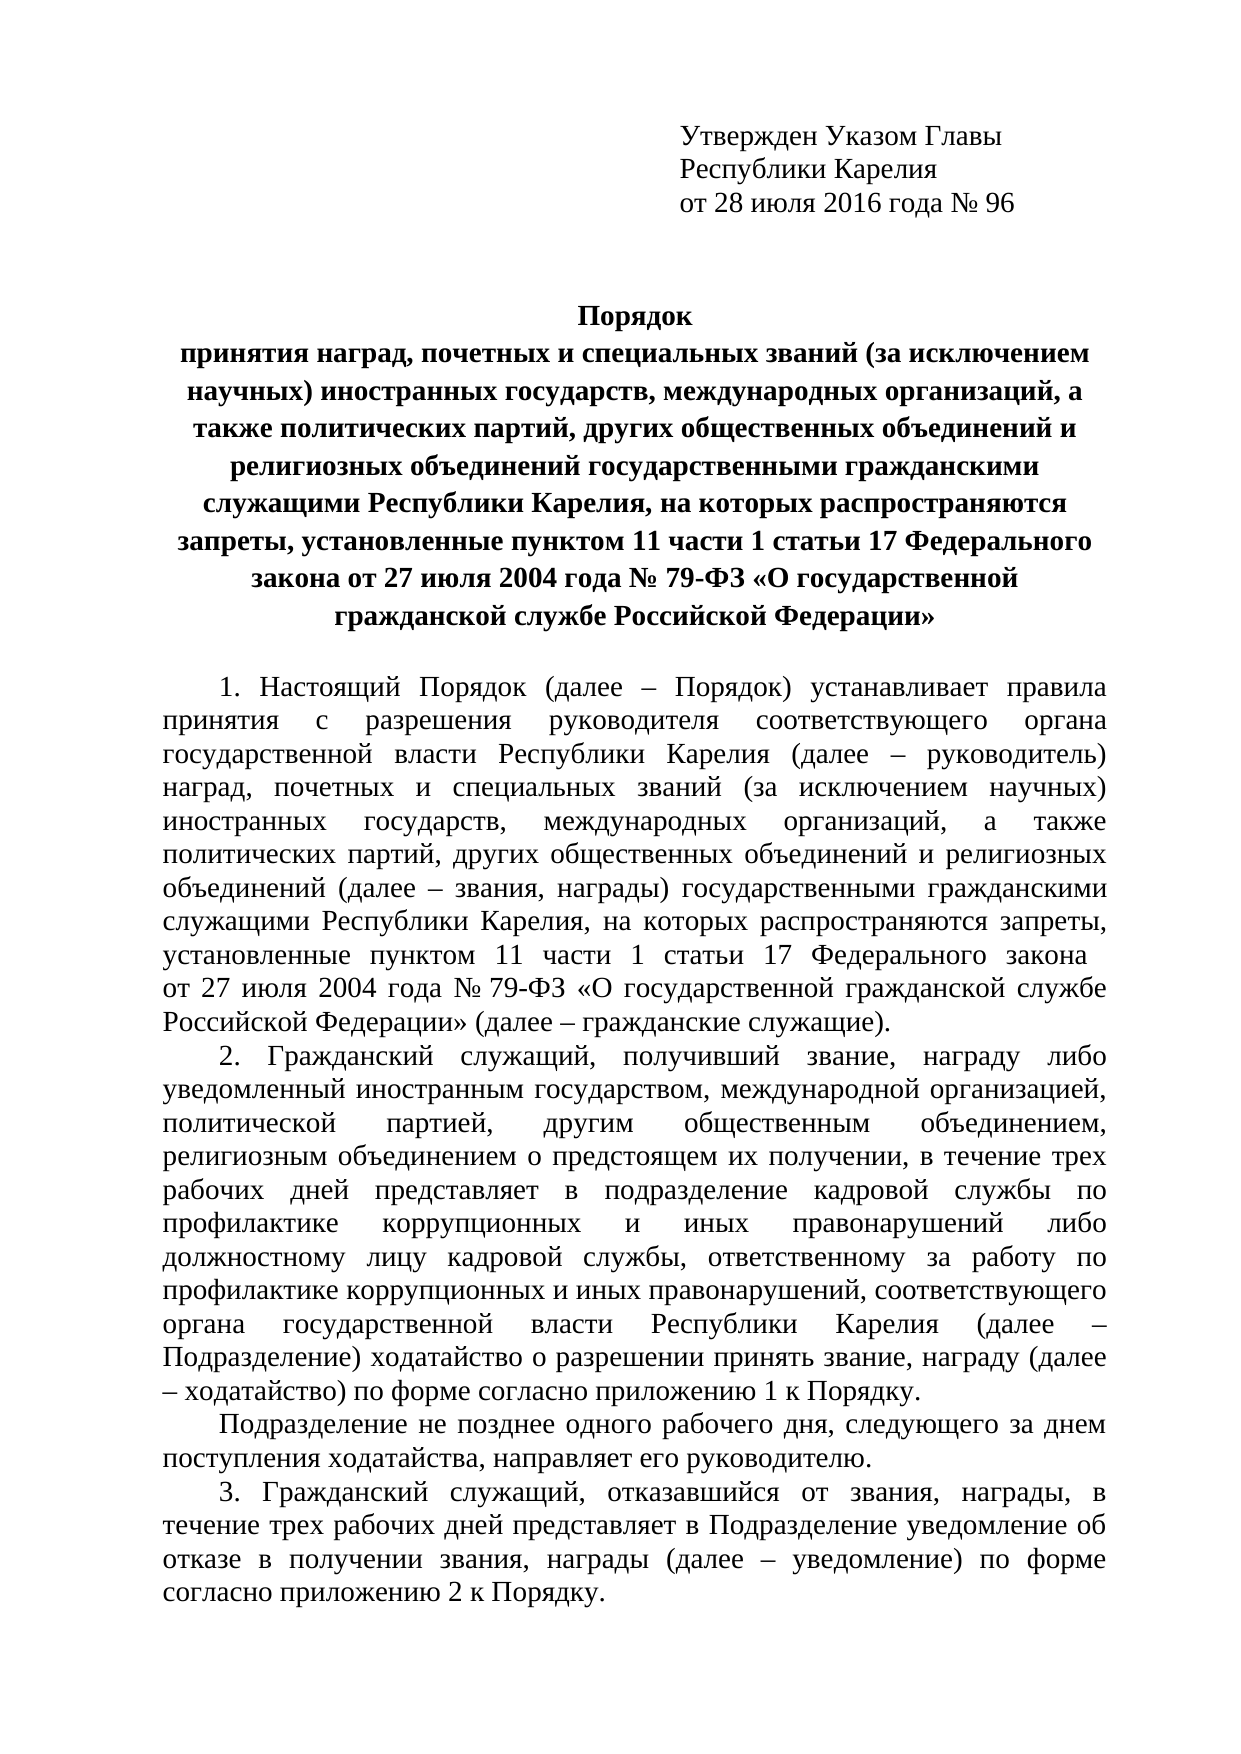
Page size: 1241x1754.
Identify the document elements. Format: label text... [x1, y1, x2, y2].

text принятия наград, почетных и специальных званий (за исключением научных) иностранных государств, международных организаций, а также политических партий, других общественных объединений и религиозных объединений государственными гражданскими служащими Республики Карелия, на которых распространяются запреты, установленные пунктом 11 части 1 статьи 17 Федерального закона от 27 июля 2004 года № 79-ФЗ «О государственной гражданской службе Российской Федерации» [162, 331, 1107, 631]
text от 28 июля 2016 года № 96 [679, 185, 1107, 219]
text 3. Гражданский служащий, отказавшийся от звания, награды, в течение трех рабочих дней представляет в Подразделение уведомление об отказе в получении звания, награды (далее – уведомление) по форме согласно приложению 2 к Порядку. [162, 1474, 1107, 1608]
text 2. Гражданский служащий, получивший звание, награду либо уведомленный иностранным государством, международной организацией, политической партией, другим общественным объединением, религиозным объединением о предстоящем их получении, в течение трех рабочих дней представляет в подразделение кадровой службы по профилактике коррупционных и иных правонарушений либо должностному лицу кадровой службы, ответственному за работу по профилактике коррупционных и иных правонарушений, соответствующего органа государственной власти Республики Карелия (далее – Подразделение) ходатайство о разрешении принять звание, награду (далее – ходатайство) по форме согласно приложению 1 к Порядку. [162, 1038, 1107, 1407]
text Подразделение не позднее одного рабочего дня, следующего за днем поступления ходатайства, направляет его руководителю. [162, 1407, 1107, 1474]
text 1. Настоящий Порядок (далее – Порядок) устанавливает правила принятия с разрешения руководителя соответствующего органа государственной власти Республики Карелия (далее – руководитель) наград, почетных и специальных званий (за исключением научных) иностранных государств, международных организаций, а также политических партий, других общественных объединений и религиозных объединений (далее – звания, награды) государственными гражданскими служащими Республики Карелия, на которых распространяются запреты, установленные пунктом 11 части 1 статьи 17 Федерального закона от 27 июля 2004 года № 79-ФЗ «О государственной гражданской службе Российской Федерации» (далее – гражданские служащие). [162, 669, 1107, 1038]
text Утвержден Указом Главы Республики Карелия [679, 118, 1107, 185]
title Порядок [162, 294, 1107, 331]
